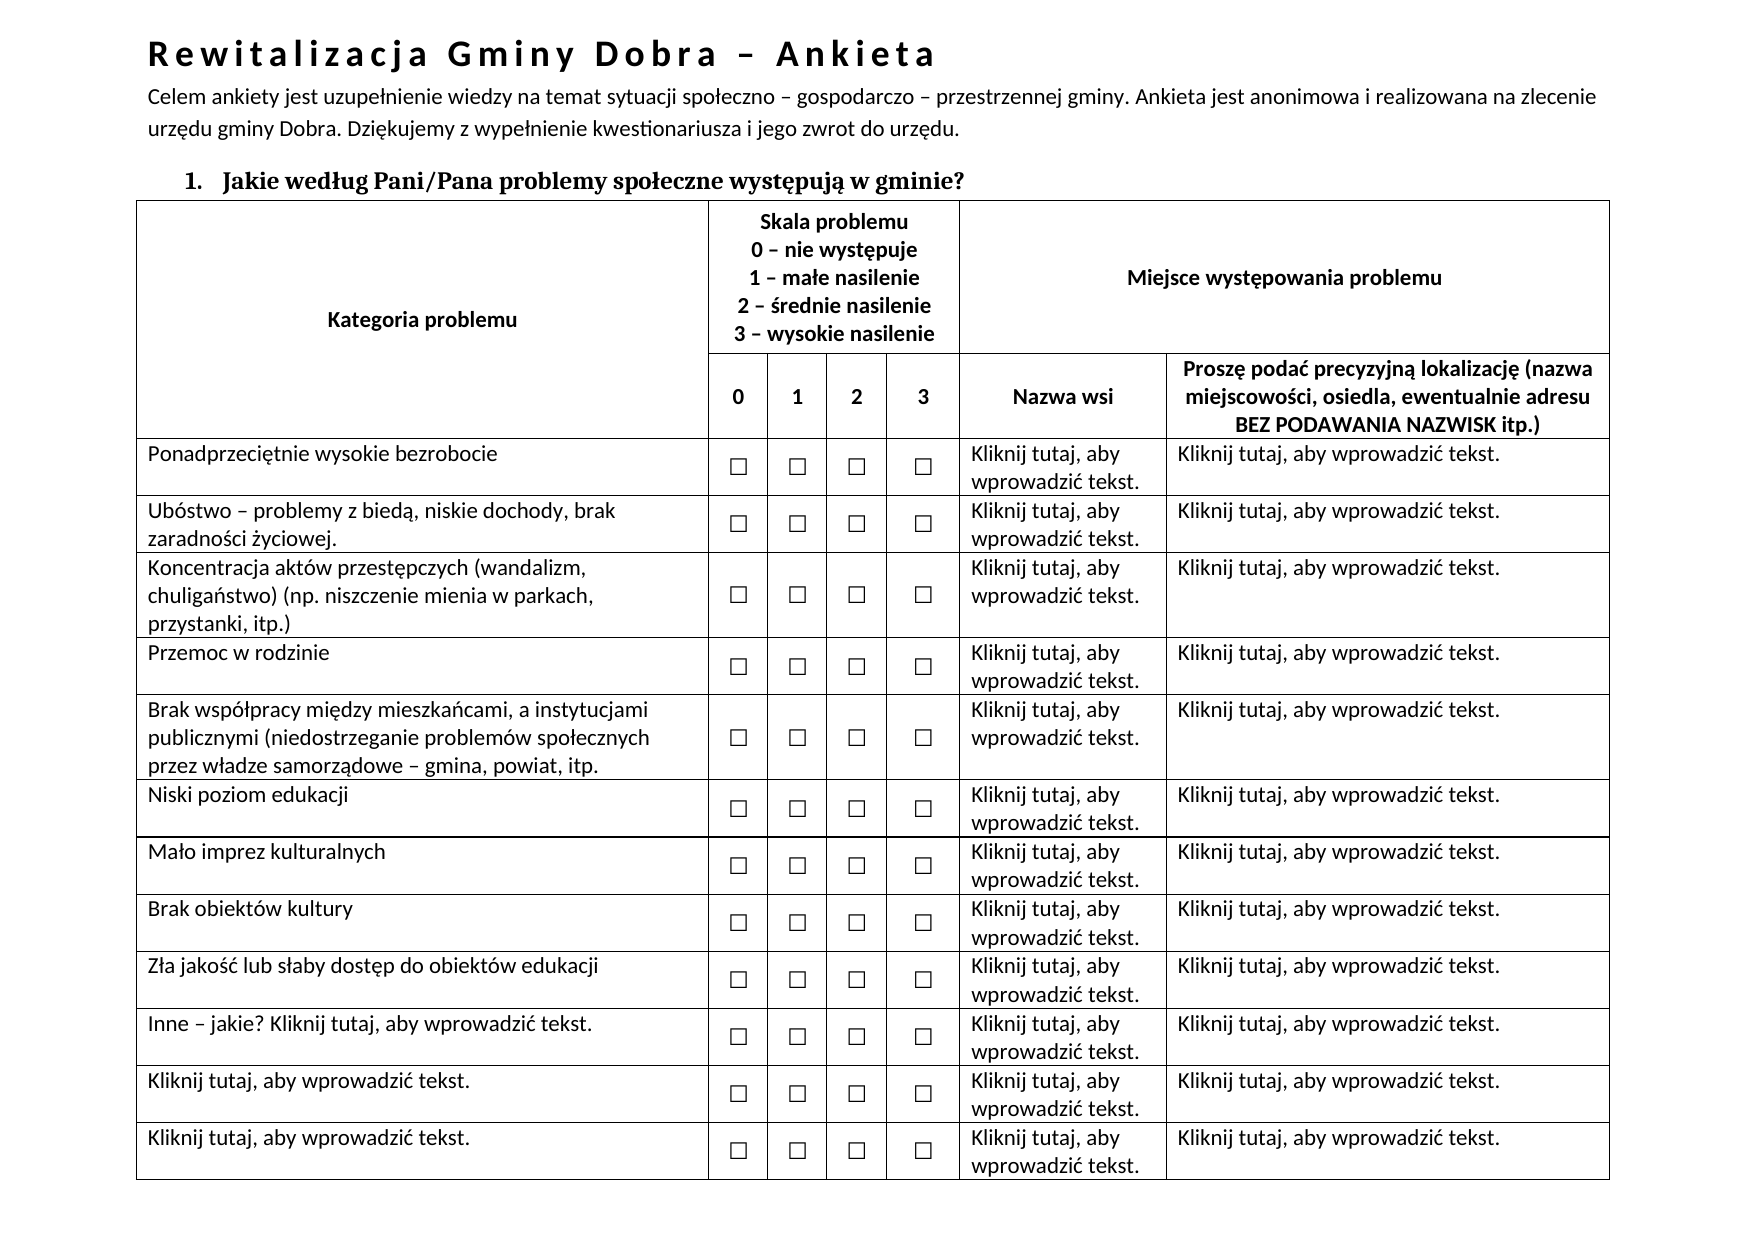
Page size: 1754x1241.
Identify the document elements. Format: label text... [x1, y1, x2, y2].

table_cell [887, 553, 959, 637]
table_cell [709, 553, 767, 637]
table_cell [827, 1009, 886, 1065]
table_cell [768, 952, 826, 1008]
table_cell [827, 895, 886, 951]
table_cell [887, 439, 959, 495]
table_cell [768, 553, 826, 637]
table_cell Niski poziom edukacji [137, 780, 708, 836]
table_cell [768, 695, 826, 779]
table_cell [709, 496, 767, 552]
table_cell Mało imprez kulturalnych [137, 838, 708, 893]
table_cell [768, 638, 826, 694]
table_cell [887, 638, 959, 694]
table_cell [827, 439, 886, 495]
table_cell [768, 439, 826, 495]
table_cell [827, 1123, 886, 1179]
table_cell [709, 1009, 767, 1065]
table_cell [768, 1066, 826, 1122]
table_cell [709, 780, 767, 836]
table_cell Ponadprzeciętnie wysokie bezrobocie [137, 439, 708, 495]
subtitle Jakie według Pani/Pana problemy społeczne występują w gminie? [185, 167, 1606, 196]
table_cell [768, 838, 826, 893]
table_cell [887, 780, 959, 836]
table_cell [827, 695, 886, 779]
table_cell [709, 952, 767, 1008]
table_cell Ubóstwo – problemy z biedą, niskie dochody, brak zaradności życiowej. [137, 496, 708, 552]
table_cell [768, 780, 826, 836]
table_cell [887, 1009, 959, 1065]
table_cell [887, 952, 959, 1008]
table_cell 2 [827, 354, 886, 438]
table_cell [768, 496, 826, 552]
table_cell Zła jakość lub słaby dostęp do obiektów edukacji [137, 952, 708, 1008]
table_cell [887, 496, 959, 552]
table_header Miejsce występowania problemu [960, 201, 1609, 353]
table_cell Przemoc w rodzinie [137, 638, 708, 694]
table_cell [709, 1123, 767, 1179]
table_cell [827, 553, 886, 637]
table_header Kategoria problemu [137, 201, 708, 438]
table_cell [709, 638, 767, 694]
table_cell [768, 895, 826, 951]
table_cell [827, 952, 886, 1008]
table_cell Nazwa wsi [960, 354, 1166, 438]
table_cell Koncentracja aktów przestępczych (wandalizm, chuligaństwo) (np. niszczenie mienia w parkach, przystanki, itp.) [137, 553, 708, 637]
table_cell Proszę podać precyzyjną lokalizację (nazwa miejscowości, osiedla, ewentualnie adresu BEZ PODAWANIA NAZWISK itp.) [1167, 354, 1609, 438]
table_cell [709, 895, 767, 951]
table_cell [827, 780, 886, 836]
table_cell 3 [887, 354, 959, 438]
table_header Skala problemu 0 – nie występuje 1 – małe nasilenie 2 – średnie nasilenie 3 – wysokie nasilenie [709, 201, 959, 353]
table_cell [768, 1123, 826, 1179]
table_cell [827, 838, 886, 893]
table_cell 0 [709, 354, 767, 438]
table_cell [768, 1009, 826, 1065]
table_cell [827, 638, 886, 694]
table_cell [887, 895, 959, 951]
table_cell 1 [768, 354, 826, 438]
table_cell [709, 695, 767, 779]
table_cell [887, 1066, 959, 1122]
table_cell Brak współpracy między mieszkańcami, a instytucjami publicznymi (niedostrzeganie problemów społecznych przez władze samorządowe – gmina, powiat, itp. [137, 695, 708, 779]
table_cell [887, 1123, 959, 1179]
table_cell Brak obiektów kultury [137, 895, 708, 951]
table_cell [827, 1066, 886, 1122]
table_cell [887, 838, 959, 893]
table_cell [827, 496, 886, 552]
table_cell [709, 838, 767, 893]
table_cell [709, 439, 767, 495]
table_cell [709, 1066, 767, 1122]
table_cell Inne – jakie? [137, 1009, 708, 1065]
table_cell [887, 695, 959, 779]
